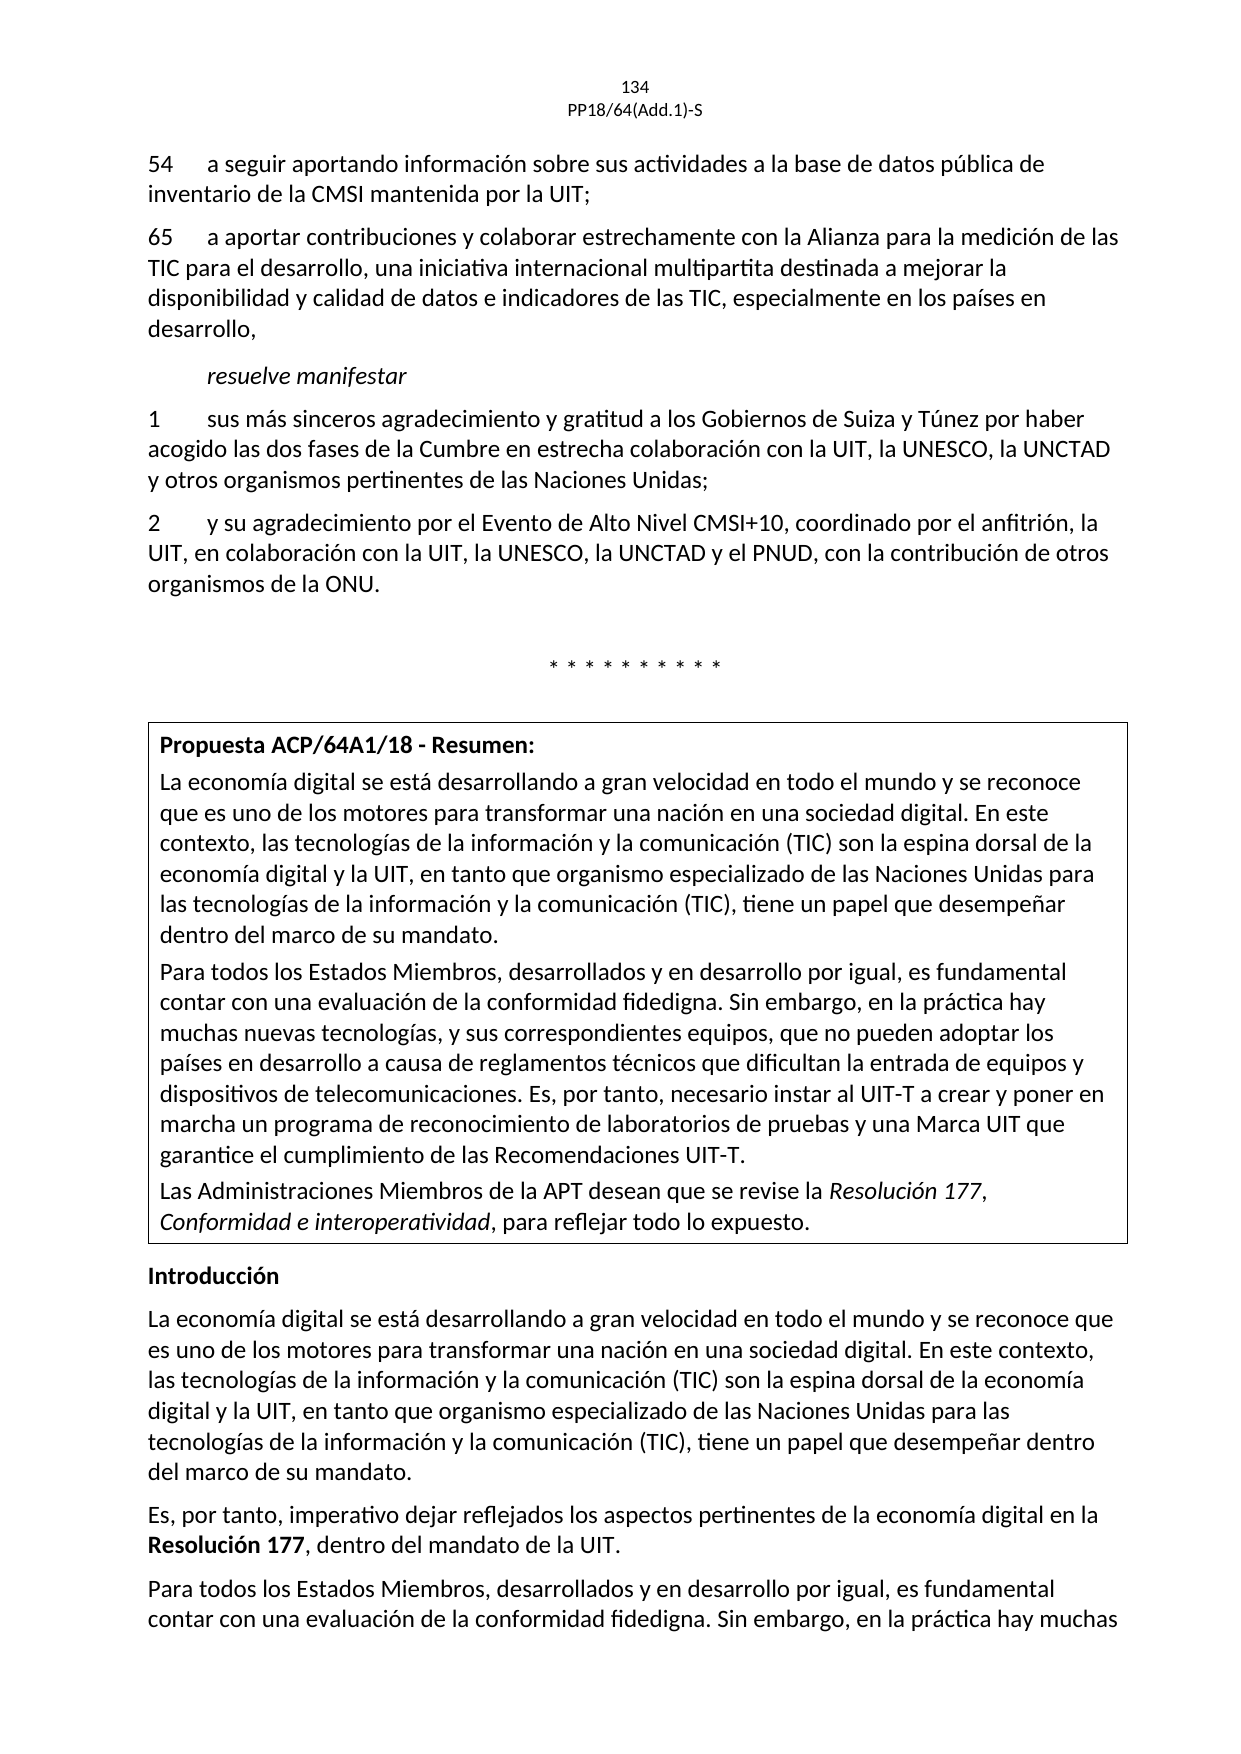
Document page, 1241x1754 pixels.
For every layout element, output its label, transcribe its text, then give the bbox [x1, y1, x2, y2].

text resuelve manifestar [207, 360, 1122, 391]
text 2 y su agradecimiento por el Evento de Alto Nivel CMSI+10, coordinado por el anfitrión, la UIT, en colaboración con la UIT, la UNESCO, la UNCTAD y el PNUD, con la contribución de otros organismos de la ONU. [148, 507, 1122, 599]
text a aportar contribuciones y colaborar estrechamente con la Alianza para la medición de las TIC para el desarrollo, una iniciativa internacional multipartita destinada a mejorar la disponibilidad y calidad de datos e indicadores de las TIC, especialmente en los países en desarrollo, [148, 221, 1122, 343]
text 1 sus más sinceros agradecimiento y gratitud a los Gobiernos de Suiza y Túnez por haber acogido las dos fases de la Cumbre en estrecha colaboración con la UIT, la UNESCO, la UNCTAD y otros organismos pertinentes de las Naciones Unidas; [148, 403, 1122, 494]
text Es, por tanto, imperativo dejar reflejados los aspectos pertinentes de la economía digital en la Resolución 177, dentro del mandato de la UIT. [148, 1499, 1122, 1560]
text * * * * * * * * * * [148, 654, 1122, 685]
text La economía digital se está desarrollando a gran velocidad en todo el mundo y se reconoce que es uno de los motores para transformar una nación en una sociedad digital. En este contexto, las tecnologías de la información y la comunicación (TIC) son la espina dorsal de la economía digital y la UIT, en tanto que organismo especializado de las Naciones Unidas para las tecnologías de la información y la comunicación (TIC), tiene un papel que desempeñar dentro del marco de su mandato. [148, 1303, 1122, 1487]
text a seguir aportando información sobre sus actividades a la base de datos pública de inventario de la CMSI mantenida por la UIT; [148, 148, 1122, 209]
subtitle Introducción [148, 1261, 1122, 1291]
table_header Propuesta ACP/64A1/18 - Resumen: La economía digital se está desarrollando a gran velocidad en todo el mundo y se reconoce que es uno de los motores para transformar una nación en una sociedad digital. En este contexto, las tecnologías de la información y la comunicación (TIC) son la espina dorsal de la economía digital y la UIT, en tanto que organismo especializado de las Naciones Unidas para las tecnologías de la información y la comunicación (TIC), tiene un papel que desempeñar dentro del marco de su mandato. Para todos los Estados Miembros, desarrollados y en desarrollo por igual, es fundamental contar con una evaluación de la conformidad fidedigna. Sin embargo, en la práctica hay muchas nuevas tecnologías, y sus correspondientes equipos, que no pueden adoptar los países en desarrollo a causa de reglamentos técnicos que dificultan la entrada de equipos y dispositivos de telecomunicaciones. Es, por tanto, necesario instar al UIT-T a crear y poner en marcha un programa de reconocimiento de laboratorios de pruebas y una Marca UIT que garantice el cumplimiento de las Recomendaciones UIT-T. Las Administraciones Miembros de la APT desean que se revise la Resolución 177, Conformidad e interoperatividad, para reflejar todo lo expuesto. [149, 723, 1127, 1243]
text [148, 1573, 1122, 1634]
